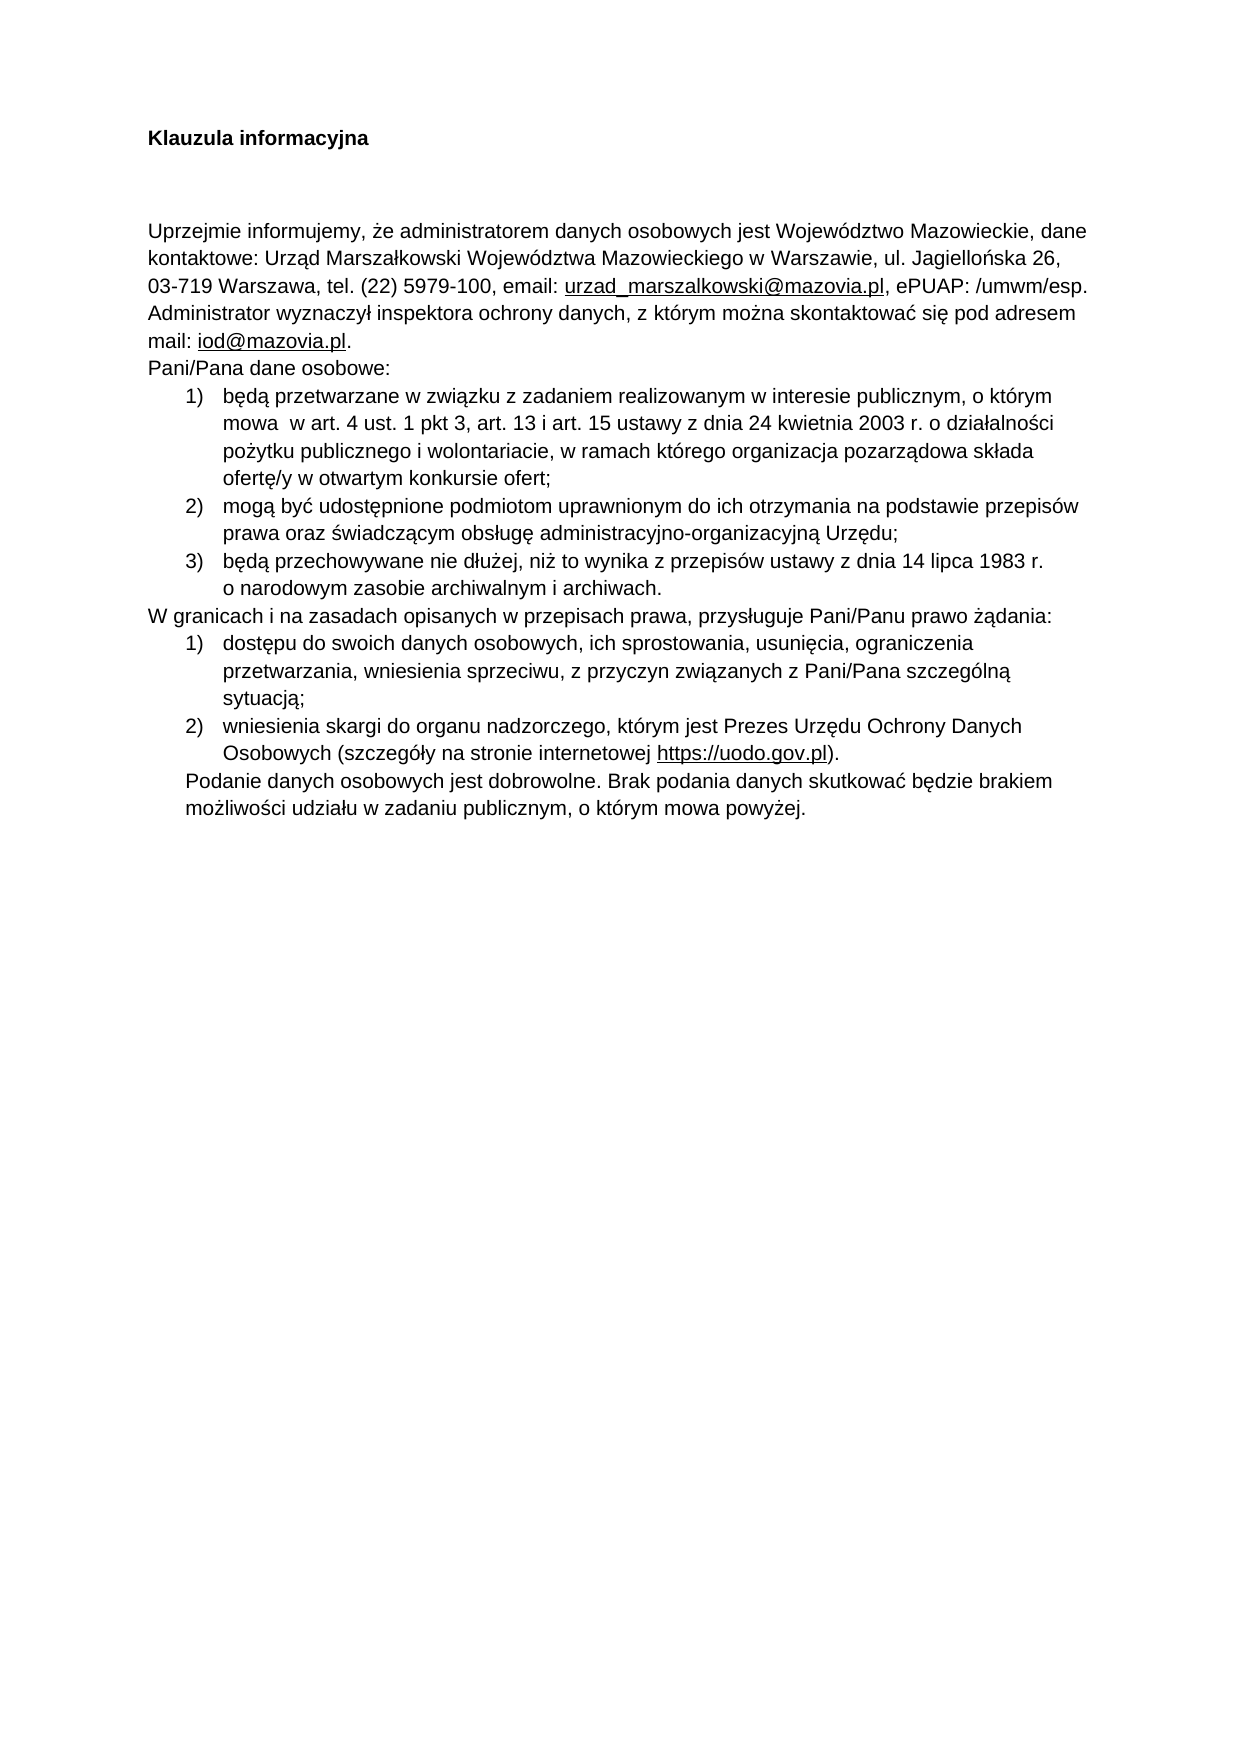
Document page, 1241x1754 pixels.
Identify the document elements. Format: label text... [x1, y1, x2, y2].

list dostępu do swoich danych osobowych, ich sprostowania, usunięcia, ograniczenia przetwarzania, wniesienia sprzeciwu, z przyczyn związanych z Pani/Pana szczególną sytuacją; [185, 631, 1093, 710]
text Uprzejmie informujemy, że administratorem danych osobowych jest Województwo Mazowieckie, dane kontaktowe: Urząd Marszałkowski Województwa Mazowieckiego w Warszawie, ul. Jagiellońska 26, 03-719 Warszawa, tel. (22) 5979-100, email: urzad_marszalkowski@mazovia.pl, ePUAP: /umwm/esp. Administrator wyznaczył inspektora ochrony danych, z którym można skontaktować się pod adresem mail: iod@mazovia.pl. [148, 219, 1093, 353]
subtitle Klauzula informacyjna [148, 126, 1093, 150]
text W granicach i na zasadach opisanych w przepisach prawa, przysługuje Pani/Panu prawo żądania: [148, 604, 1093, 628]
list będą przetwarzane w związku z zadaniem realizowanym w interesie publicznym, o którym mowa w art. 4 ust. 1 pkt 3, art. 13 i art. 15 ustawy z dnia 24 kwietnia 2003 r. o działalności pożytku publicznego i wolontariacie, w ramach którego organizacja pozarządowa składa ofertę/y w otwartym konkursie ofert; [185, 384, 1093, 490]
list wniesienia skargi do organu nadzorczego, którym jest Prezes Urzędu Ochrony Danych Osobowych (szczegóły na stronie internetowej https://uodo.gov.pl). [185, 714, 1093, 765]
text Pani/Pana dane osobowe: [148, 356, 1093, 380]
text Podanie danych osobowych jest dobrowolne. Brak podania danych skutkować będzie brakiem możliwości udziału w zadaniu publicznym, o którym mowa powyżej. [185, 769, 1093, 820]
list mogą być udostępnione podmiotom uprawnionym do ich otrzymania na podstawie przepisów prawa oraz świadczącym obsługę administracyjno-organizacyjną Urzędu; [185, 494, 1093, 545]
list będą przechowywane nie dłużej, niż to wynika z przepisów ustawy z dnia 14 lipca 1983 r. o narodowym zasobie archiwalnym i archiwach. [185, 549, 1093, 600]
